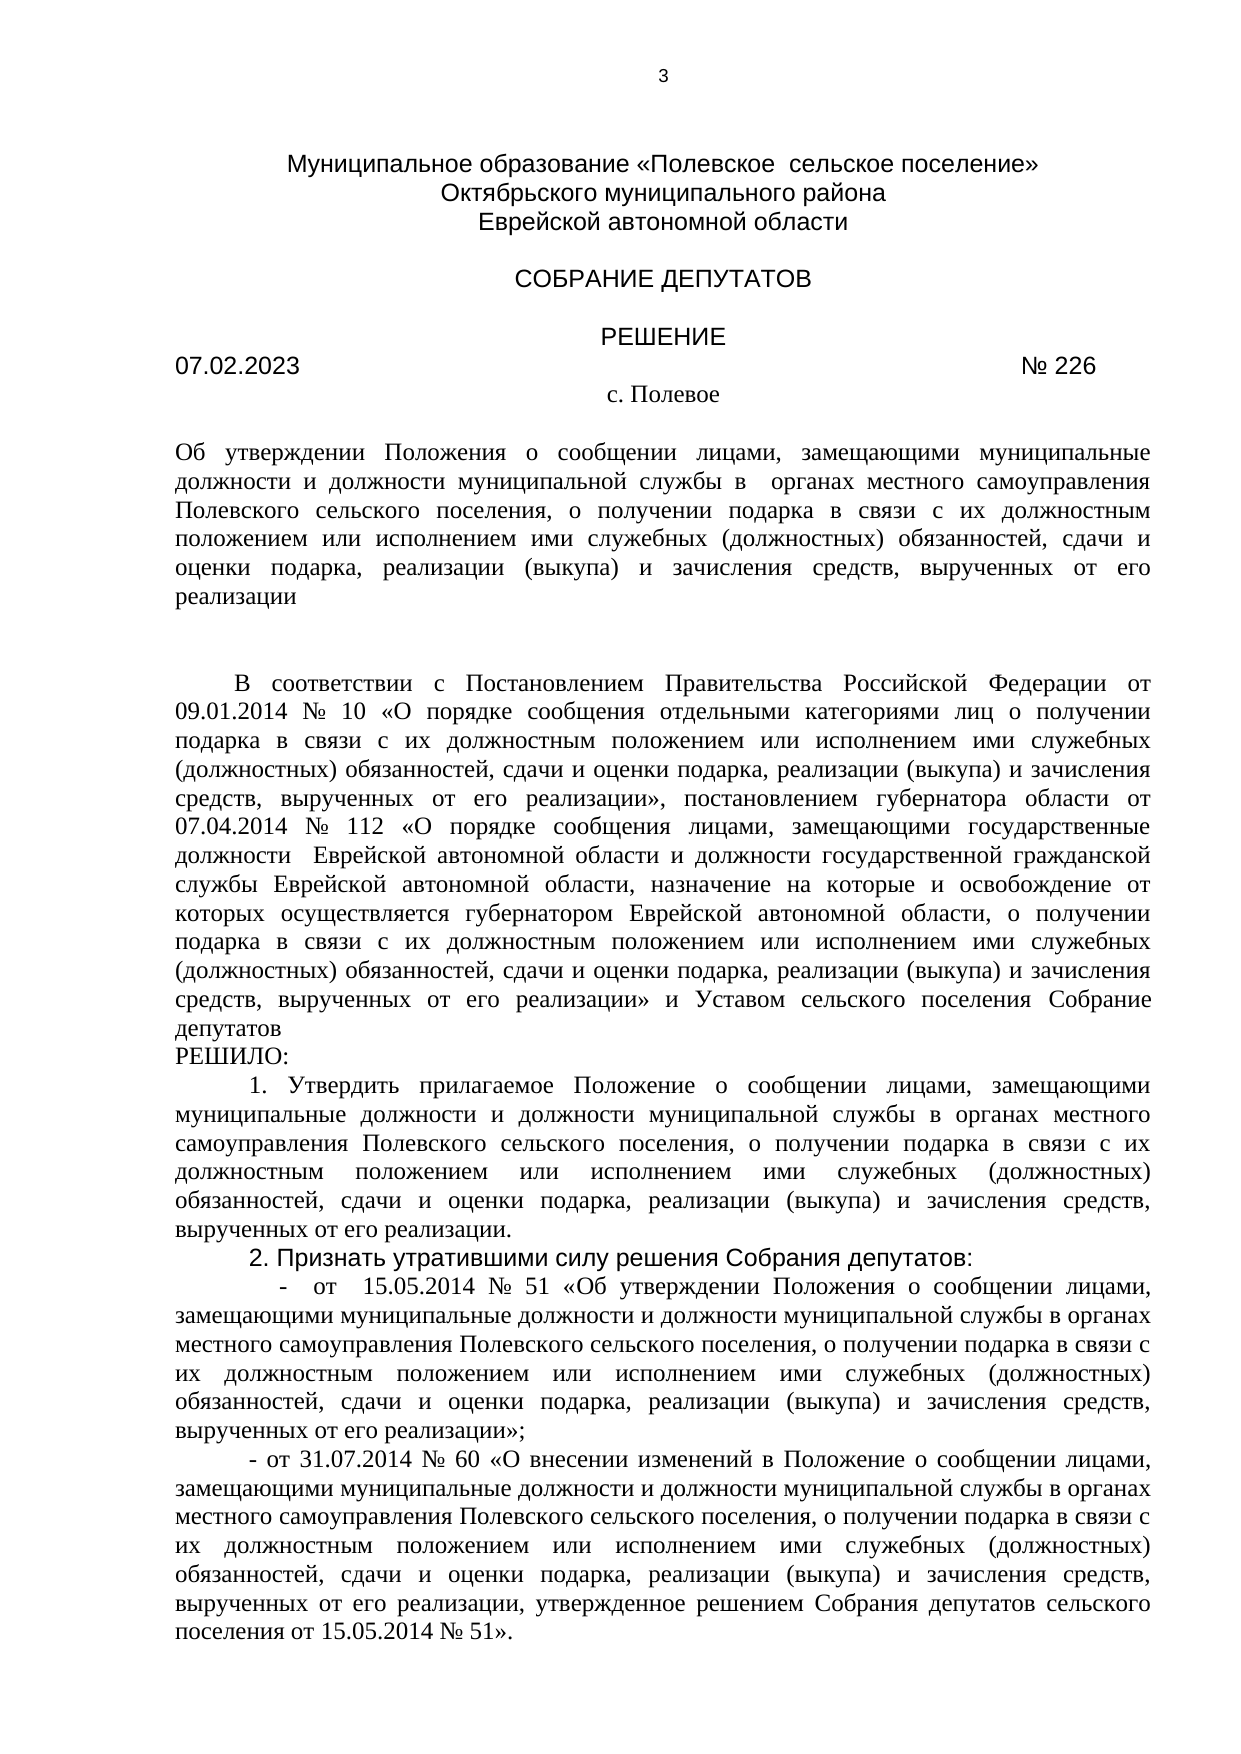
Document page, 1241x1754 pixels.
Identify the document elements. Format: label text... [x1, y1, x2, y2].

text 2. Признать утратившими силу решения Собрания депутатов: [175, 1243, 1152, 1271]
text - от 31.07.2014 № 60 «О внесении изменений в Положение о сообщении лицами, замещающими муниципальные должности и должности муниципальной службы в органах местного самоуправления Полевского сельского поселения, о получении подарка в связи с их должностным положением или исполнением ими служебных (должностных) обязанностей, сдачи и оценки подарка, реализации (выкупа) и зачисления средств, вырученных от его реализации, утвержденное решением Собрания депутатов сельского поселения от 15.05.2014 № 51». [175, 1444, 1152, 1645]
title Муниципальное образование «Полевское сельское поселение» [175, 149, 1152, 178]
text 1. Утвердить прилагаемое Положение о сообщении лицами, замещающими муниципальные должности и должности муниципальной службы в органах местного самоуправления Полевского сельского поселения, о получении подарка в связи с их должностным положением или исполнением ими служебных (должностных) обязанностей, сдачи и оценки подарка, реализации (выкупа) и зачисления средств, вырученных от его реализации. [175, 1070, 1152, 1243]
text РЕШИЛО: [175, 1041, 1152, 1070]
text РЕШЕНИЕ [175, 322, 1152, 351]
text 07.02.2023 № 226 [175, 351, 1152, 379]
text СОБРАНИЕ ДЕПУТАТОВ [175, 264, 1152, 293]
text Об утверждении Положения о сообщении лицами, замещающими муниципальные должности и должности муниципальной службы в органах местного самоуправления Полевского сельского поселения, о получении подарка в связи с их должностным положением или исполнением ими служебных (должностных) обязанностей, сдачи и оценки подарка, реализации (выкупа) и зачисления средств, вырученных от его реализации [175, 437, 1152, 610]
text - от 15.05.2014 № 51 «Об утверждении Положения о сообщении лицами, замещающими муниципальные должности и должности муниципальной службы в органах местного самоуправления Полевского сельского поселения, о получении подарка в связи с их должностным положением или исполнением ими служебных (должностных) обязанностей, сдачи и оценки подарка, реализации (выкупа) и зачисления средств, вырученных от его реализации»; [175, 1271, 1152, 1444]
text Еврейской автономной области [175, 207, 1152, 236]
text Октябрьского муниципального района [175, 178, 1152, 207]
subtitle с. Полевое [175, 379, 1152, 408]
text В соответствии с Постановлением Правительства Российской Федерации от 09.01.2014 № 10 «О порядке сообщения отдельными категориями лиц о получении подарка в связи с их должностным положением или исполнением ими служебных (должностных) обязанностей, сдачи и оценки подарка, реализации (выкупа) и зачисления средств, вырученных от его реализации», постановлением губернатора области от 07.04.2014 № 112 «О порядке сообщения лицами, замещающими государственные должности Еврейской автономной области и должности государственной гражданской службы Еврейской автономной области, назначение на которые и освобождение от которых осуществляется губернатором Еврейской автономной области, о получении подарка в связи с их должностным положением или исполнением ими служебных (должностных) обязанностей, сдачи и оценки подарка, реализации (выкупа) и зачисления средств, вырученных от его реализации» и Уставом сельского поселения Собрание депутатов [175, 668, 1152, 1041]
